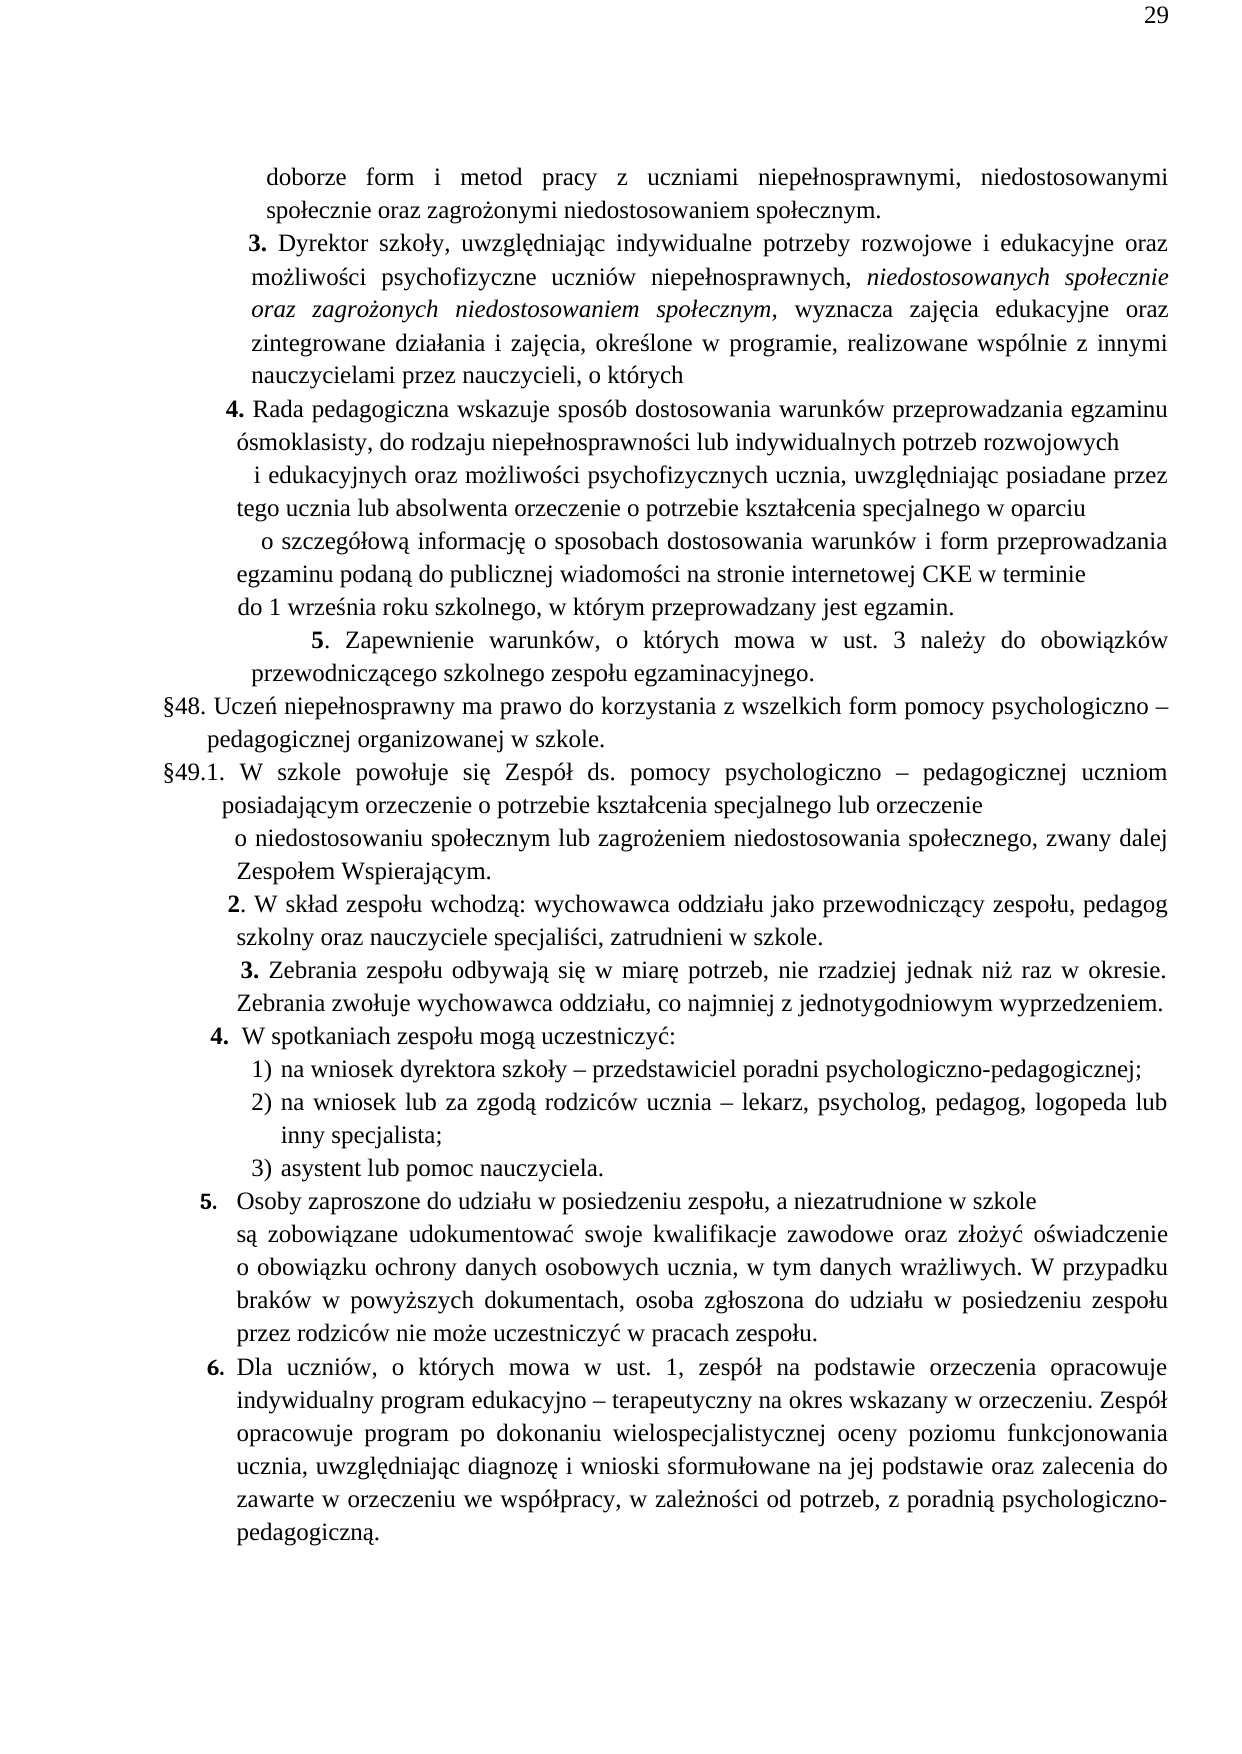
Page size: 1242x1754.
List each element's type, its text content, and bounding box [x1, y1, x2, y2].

text o szczegółową informację o sposobach dostosowania warunków i form przeprowadzania egzaminu podaną do publicznej wiadomości na stronie internetowej CKE w terminie [162, 526, 1169, 587]
text 4. W spotkaniach zespołu mogą uczestniczyć: [148, 1021, 1169, 1050]
text do 1 września roku szkolnego, w którym przeprowadzany jest egzamin. [162, 592, 1169, 621]
text i edukacyjnych oraz możliwości psychofizycznych ucznia, uwzględniając posiadane przez tego ucznia lub absolwenta orzeczenie o potrzebie kształcenia specjalnego w oparciu [162, 460, 1169, 521]
list asystent lub pomoc nauczyciela. [251, 1153, 1169, 1182]
text §48. Uczeń niepełnosprawny ma prawo do korzystania z wszelkich form pomocy psychologiczno – pedagogicznej organizowanej w szkole. [162, 691, 1169, 753]
list Osoby zaproszone do udziału w posiedzeniu zespołu, a niezatrudnione w szkole [200, 1186, 1169, 1215]
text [236, 162, 1169, 224]
list Dla uczniów, o których mowa w ust. 1, zespół na podstawie orzeczenia opracowuje indywidualny program edukacyjno – terapeutyczny na okres wskazany w orzeczeniu. Zespół opracowuje program po dokonaniu wielospecjalistycznej oceny poziomu funkcjonowania ucznia, uwzględniając diagnozę i wnioski sformułowane na jej podstawie oraz zalecenia do zawarte w orzeczeniu we współpracy, w zależności od potrzeb, z poradnią psychologiczno-pedagogiczną. [207, 1352, 1169, 1546]
text 3. Zebrania zespołu odbywają się w miarę potrzeb, nie rzadziej jednak niż raz w okresie. Zebrania zwołuje wychowawca oddziału, co najmniej z jednotygodniowym wyprzedzeniem. [148, 955, 1169, 1017]
text o niedostosowaniu społecznym lub zagrożeniem niedostosowania społecznego, zwany dalej Zespołem Wspierającym. [162, 823, 1169, 885]
text 4. Rada pedagogiczna wskazuje sposób dostosowania warunków przeprowadzania egzaminu ósmoklasisty, do rodzaju niepełnosprawności lub indywidualnych potrzeb rozwojowych [162, 394, 1169, 455]
text 3. Dyrektor szkoły, uwzględniając indywidualne potrzeby rozwojowe i edukacyjne oraz możliwości psychofizyczne uczniów niepełnosprawnych, niedostosowanych społecznie oraz zagrożonych niedostosowaniem społecznym, wyznacza zajęcia edukacyjne oraz zintegrowane działania i zajęcia, określone w programie, realizowane wspólnie z innymi nauczycielami przez nauczycieli, o których [162, 228, 1169, 389]
text 2. W skład zespołu wchodzą: wychowawca oddziału jako przewodniczący zespołu, pedagog szkolny oraz nauczyciele specjaliści, zatrudnieni w szkole. [148, 889, 1169, 951]
text §49.1. W szkole powołuje się Zespół ds. pomocy psychologiczno – pedagogicznej uczniom posiadającym orzeczenie o potrzebie kształcenia specjalnego lub orzeczenie [162, 757, 1169, 819]
list na wniosek dyrektora szkoły – przedstawiciel poradni psychologiczno-pedagogicznej; [251, 1054, 1169, 1083]
list na wniosek lub za zgodą rodziców ucznia – lekarz, psycholog, pedagog, logopeda lub inny specjalista; [251, 1087, 1169, 1149]
text 5. Zapewnienie warunków, o których mowa w ust. 3 należy do obowiązków przewodniczącego szkolnego zespołu egzaminacyjnego. [162, 625, 1169, 687]
text są zobowiązane udokumentować swoje kwalifikacje zawodowe oraz złożyć oświadczenie o obowiązku ochrony danych osobowych ucznia, w tym danych wrażliwych. W przypadku braków w powyższych dokumentach, osoba zgłoszona do udziału w posiedzeniu zespołu przez rodziców nie może uczestniczyć w pracach zespołu. [236, 1219, 1169, 1347]
